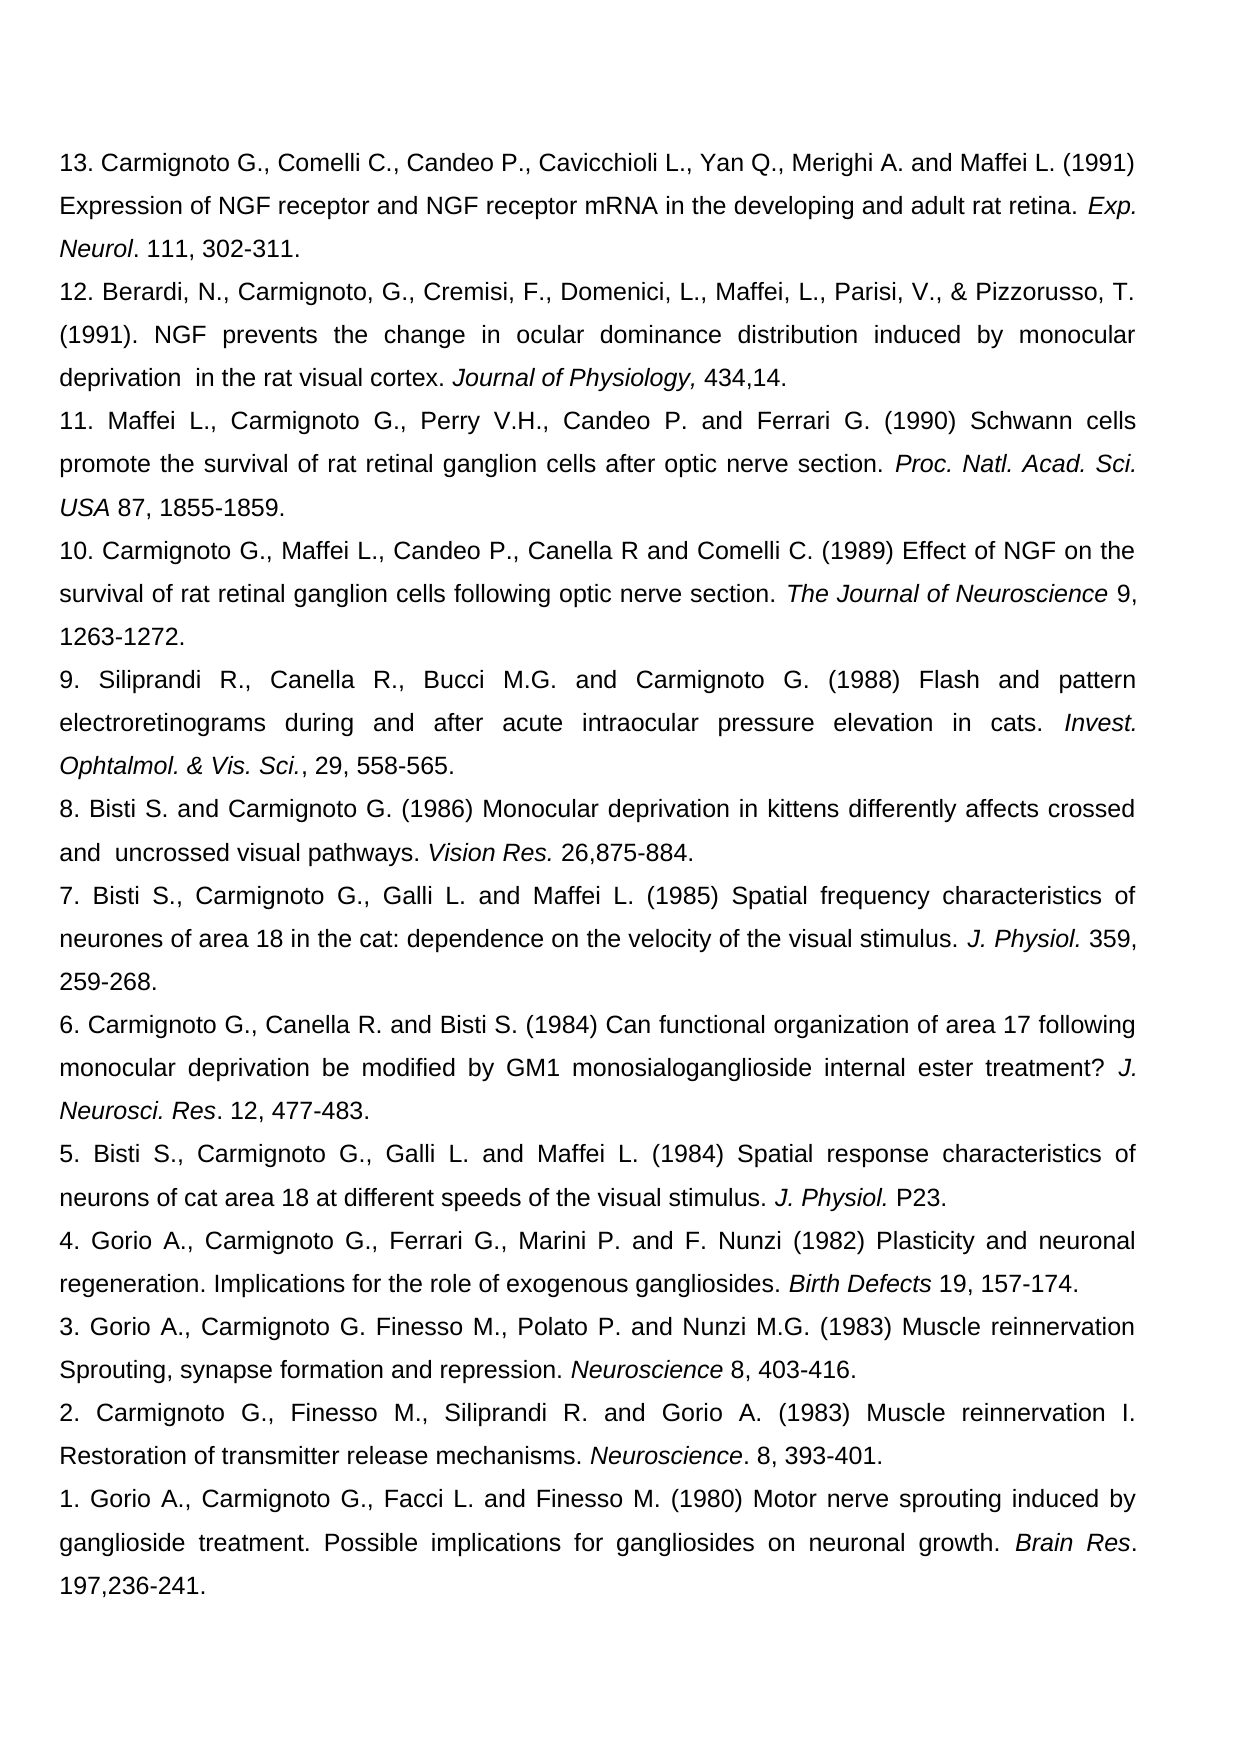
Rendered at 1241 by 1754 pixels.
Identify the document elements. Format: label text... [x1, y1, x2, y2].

text 1. Gorio A., Carmignoto G., Facci L. and Finesso M. (1980) Motor nerve sprouting induced by ganglioside treatment. Possible implications for gangliosides on neuronal growth. Brain Res. 197,236-241. [59, 1484, 1138, 1599]
text 3. Gorio A., Carmignoto G. Finesso M., Polato P. and Nunzi M.G. (1983) Muscle reinnervation Sprouting, synapse formation and repression. Neuroscience 8, 403-416. [59, 1312, 1138, 1384]
text 11. Maffei L., Carmignoto G., Perry V.H., Candeo P. and Ferrari G. (1990) Schwann cells promote the survival of rat retinal ganglion cells after optic nerve section. Proc. Natl. Acad. Sci. USA 87, 1855-1859. [59, 406, 1138, 521]
text 4. Gorio A., Carmignoto G., Ferrari G., Marini P. and F. Nunzi (1982) Plasticity and neuronal regeneration. Implications for the role of exogenous gangliosides. Birth Defects 19, 157-174. [59, 1226, 1138, 1298]
text 13. Carmignoto G., Comelli C., Candeo P., Cavicchioli L., Yan Q., Merighi A. and Maffei L. (1991) Expression of NGF receptor and NGF receptor mRNA in the developing and adult rat retina. Exp. Neurol. 111, 302-311. [59, 148, 1138, 263]
text 7. Bisti S., Carmignoto G., Galli L. and Maffei L. (1985) Spatial frequency characteristics of neurones of area 18 in the cat: dependence on the velocity of the visual stimulus. J. Physiol. 359, 259-268. [59, 881, 1138, 996]
text 6. Carmignoto G., Canella R. and Bisti S. (1984) Can functional organization of area 17 following monocular deprivation be modified by GM1 monosialoganglioside internal ester treatment? J. Neurosci. Res. 12, 477-483. [59, 1010, 1138, 1125]
text 12. Berardi, N., Carmignoto, G., Cremisi, F., Domenici, L., Maffei, L., Parisi, V., & Pizzorusso, T. (1991). NGF prevents the change in ocular dominance distribution induced by monocular deprivation in the rat visual cortex. Journal of Physiology, 434,14. [59, 277, 1138, 392]
text 9. Siliprandi R., Canella R., Bucci M.G. and Carmignoto G. (1988) Flash and pattern electroretinograms during and after acute intraocular pressure elevation in cats. Invest. Ophtalmol. & Vis. Sci., 29, 558-565. [59, 665, 1138, 780]
text 10. Carmignoto G., Maffei L., Candeo P., Canella R and Comelli C. (1989) Effect of NGF on the survival of rat retinal ganglion cells following optic nerve section. The Journal of Neuroscience 9, 1263-1272. [59, 536, 1138, 651]
text 5. Bisti S., Carmignoto G., Galli L. and Maffei L. (1984) Spatial response characteristics of neurons of cat area 18 at different speeds of the visual stimulus. J. Physiol. P23. [59, 1139, 1138, 1211]
text 2. Carmignoto G., Finesso M., Siliprandi R. and Gorio A. (1983) Muscle reinnervation I. Restoration of transmitter release mechanisms. Neuroscience. 8, 393-401. [59, 1398, 1138, 1470]
text 8. Bisti S. and Carmignoto G. (1986) Monocular deprivation in kittens differently affects crossed and uncrossed visual pathways. Vision Res. 26,875-884. [59, 794, 1138, 866]
